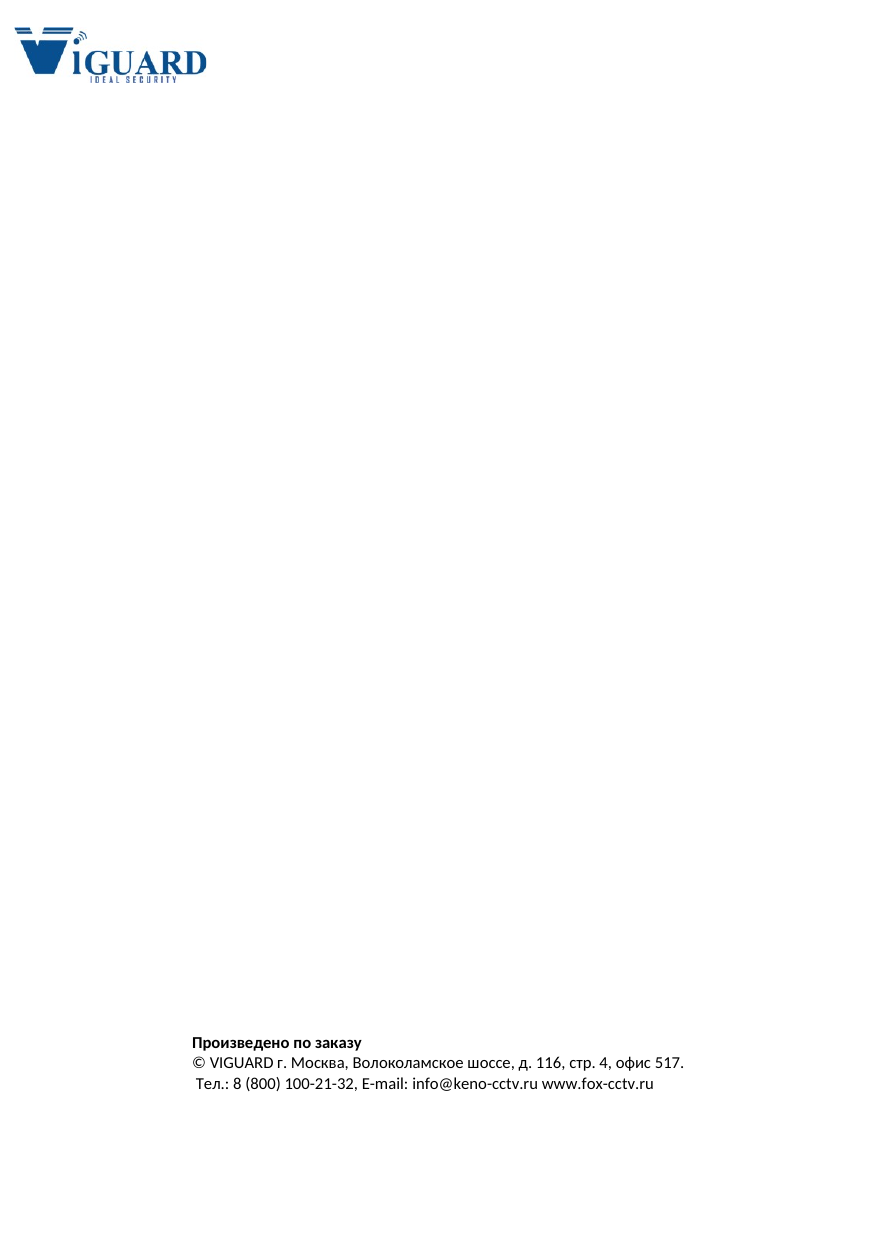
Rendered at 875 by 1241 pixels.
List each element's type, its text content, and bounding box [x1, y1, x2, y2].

text © VIGUARD г. Москва, Волоколамское шоссе, д. 116, стр. 4, офис 517. Тел.: 8 (800) 100-21-32, E-mail: info@keno-cctv.ru www.fox-cctv.ru [192, 1053, 686, 1093]
picture [14, 27, 207, 83]
text Произведено по заказу [192, 1032, 830, 1053]
